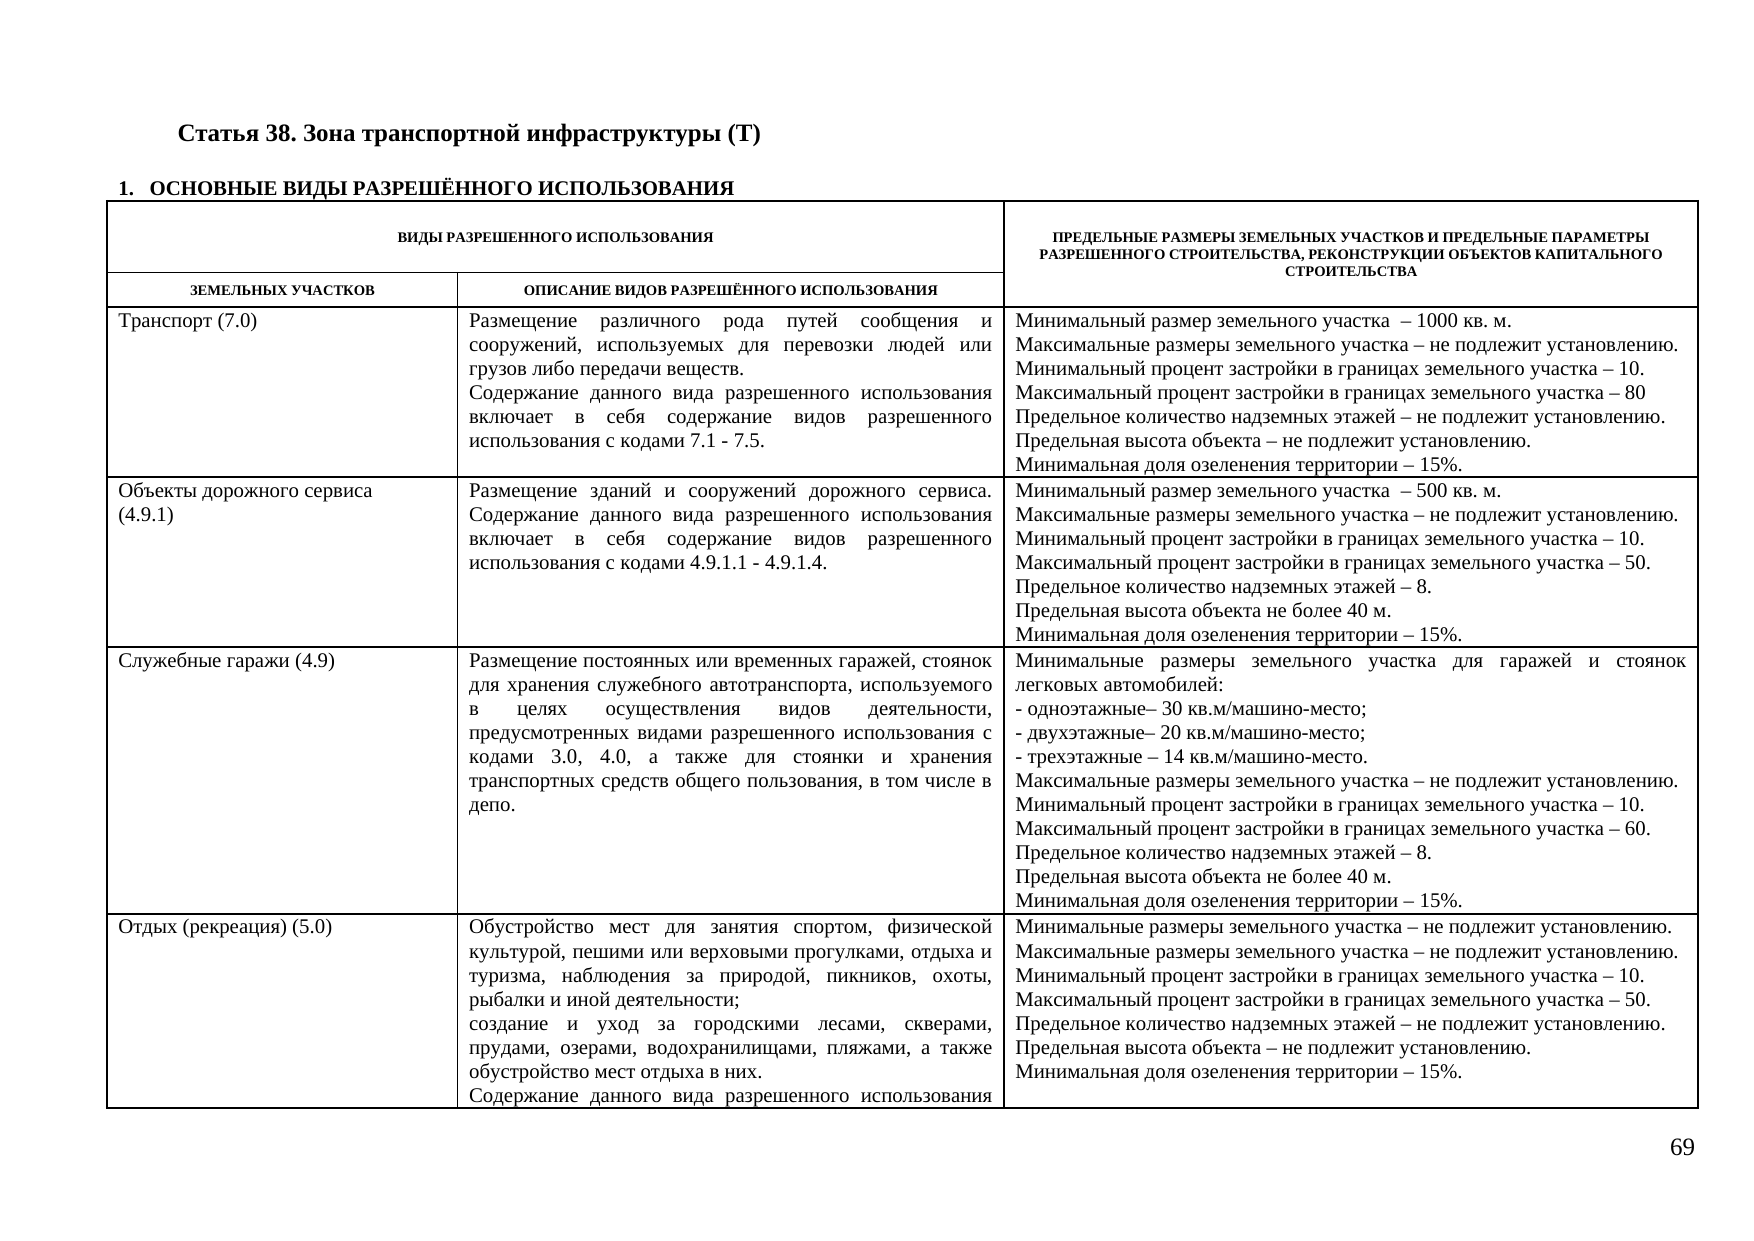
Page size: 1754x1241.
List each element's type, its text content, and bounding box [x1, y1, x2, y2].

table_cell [1005, 915, 1697, 1107]
table_header ПРЕДЕЛЬНЫЕ РАЗМЕРЫ ЗЕМЕЛЬНЫХ УЧАСТКОВ И ПРЕДЕЛЬНЫЕ ПАРАМЕТРЫ РАЗРЕШЕННОГО СТРОИТЕЛЬСТВА, РЕКОНСТРУКЦИИ ОБЪЕКТОВ КАПИТАЛЬНОГО СТРОИТЕЛЬСТВА [1005, 202, 1697, 306]
table_cell ОПИСАНИЕ ВИДОВ РАЗРЕШЁННОГО ИСПОЛЬЗОВАНИЯ [458, 273, 1003, 306]
table_cell Служебные гаражи (4.9) [108, 648, 457, 912]
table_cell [108, 915, 457, 1107]
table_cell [458, 915, 1003, 1107]
subtitle Статья 38. Зона транспортной инфраструктуры (Т) [118, 118, 1695, 147]
table_cell Минимальные размеры земельного участка для гаражей и стоянок легковых автомобилей: - одноэтажные– 30 кв.м/машино-место; - двухэтажные– 20 кв.м/машино-место; - трехэтажные – 14 кв.м/машино-место. Максимальные размеры земельного участка – не подлежит установлению. Минимальный процент застройки в границах земельного участка – 10. Максимальный процент застройки в границах земельного участка – 60. Предельное количество надземных этажей – 8. Предельная высота объекта не более 40 м. Минимальная доля озеленения территории – 15%. [1005, 648, 1697, 912]
table_cell Транспорт (7.0) [108, 308, 457, 476]
table_cell Размещение различного рода путей сообщения и сооружений, используемых для перевозки людей или грузов либо передачи веществ. Содержание данного вида разрешенного использования включает в себя содержание видов разрешенного использования с кодами 7.1 - 7.5. [458, 308, 1003, 476]
text 1. ОСНОВНЫЕ ВИДЫ РАЗРЕШЁННОГО ИСПОЛЬЗОВАНИЯ [118, 176, 1695, 200]
table_header ВИДЫ РАЗРЕШЕННОГО ИСПОЛЬЗОВАНИЯ [108, 202, 1003, 272]
table_cell Размещение зданий и сооружений дорожного сервиса. Содержание данного вида разрешенного использования включает в себя содержание видов разрешенного использования с кодами 4.9.1.1 - 4.9.1.4. [458, 478, 1003, 646]
table_cell Размещение постоянных или временных гаражей, стоянок для хранения служебного автотранспорта, используемого в целях осуществления видов деятельности, предусмотренных видами разрешенного использования с кодами 3.0, 4.0, а также для стоянки и хранения транспортных средств общего пользования, в том числе в депо. [458, 648, 1003, 912]
table_cell Минимальный размер земельного участка – 1000 кв. м. Максимальные размеры земельного участка – не подлежит установлению. Минимальный процент застройки в границах земельного участка – 10. Максимальный процент застройки в границах земельного участка – 80 Предельное количество надземных этажей – не подлежит установлению. Предельная высота объекта – не подлежит установлению. Минимальная доля озеленения территории – 15%. [1005, 308, 1697, 476]
table_cell Объекты дорожного сервиса (4.9.1) [108, 478, 457, 646]
table_cell Минимальный размер земельного участка – 500 кв. м. Максимальные размеры земельного участка – не подлежит установлению. Минимальный процент застройки в границах земельного участка – 10. Максимальный процент застройки в границах земельного участка – 50. Предельное количество надземных этажей – 8. Предельная высота объекта не более 40 м. Минимальная доля озеленения территории – 15%. [1005, 478, 1697, 646]
table_cell ЗЕМЕЛЬНЫХ УЧАСТКОВ [108, 273, 457, 306]
